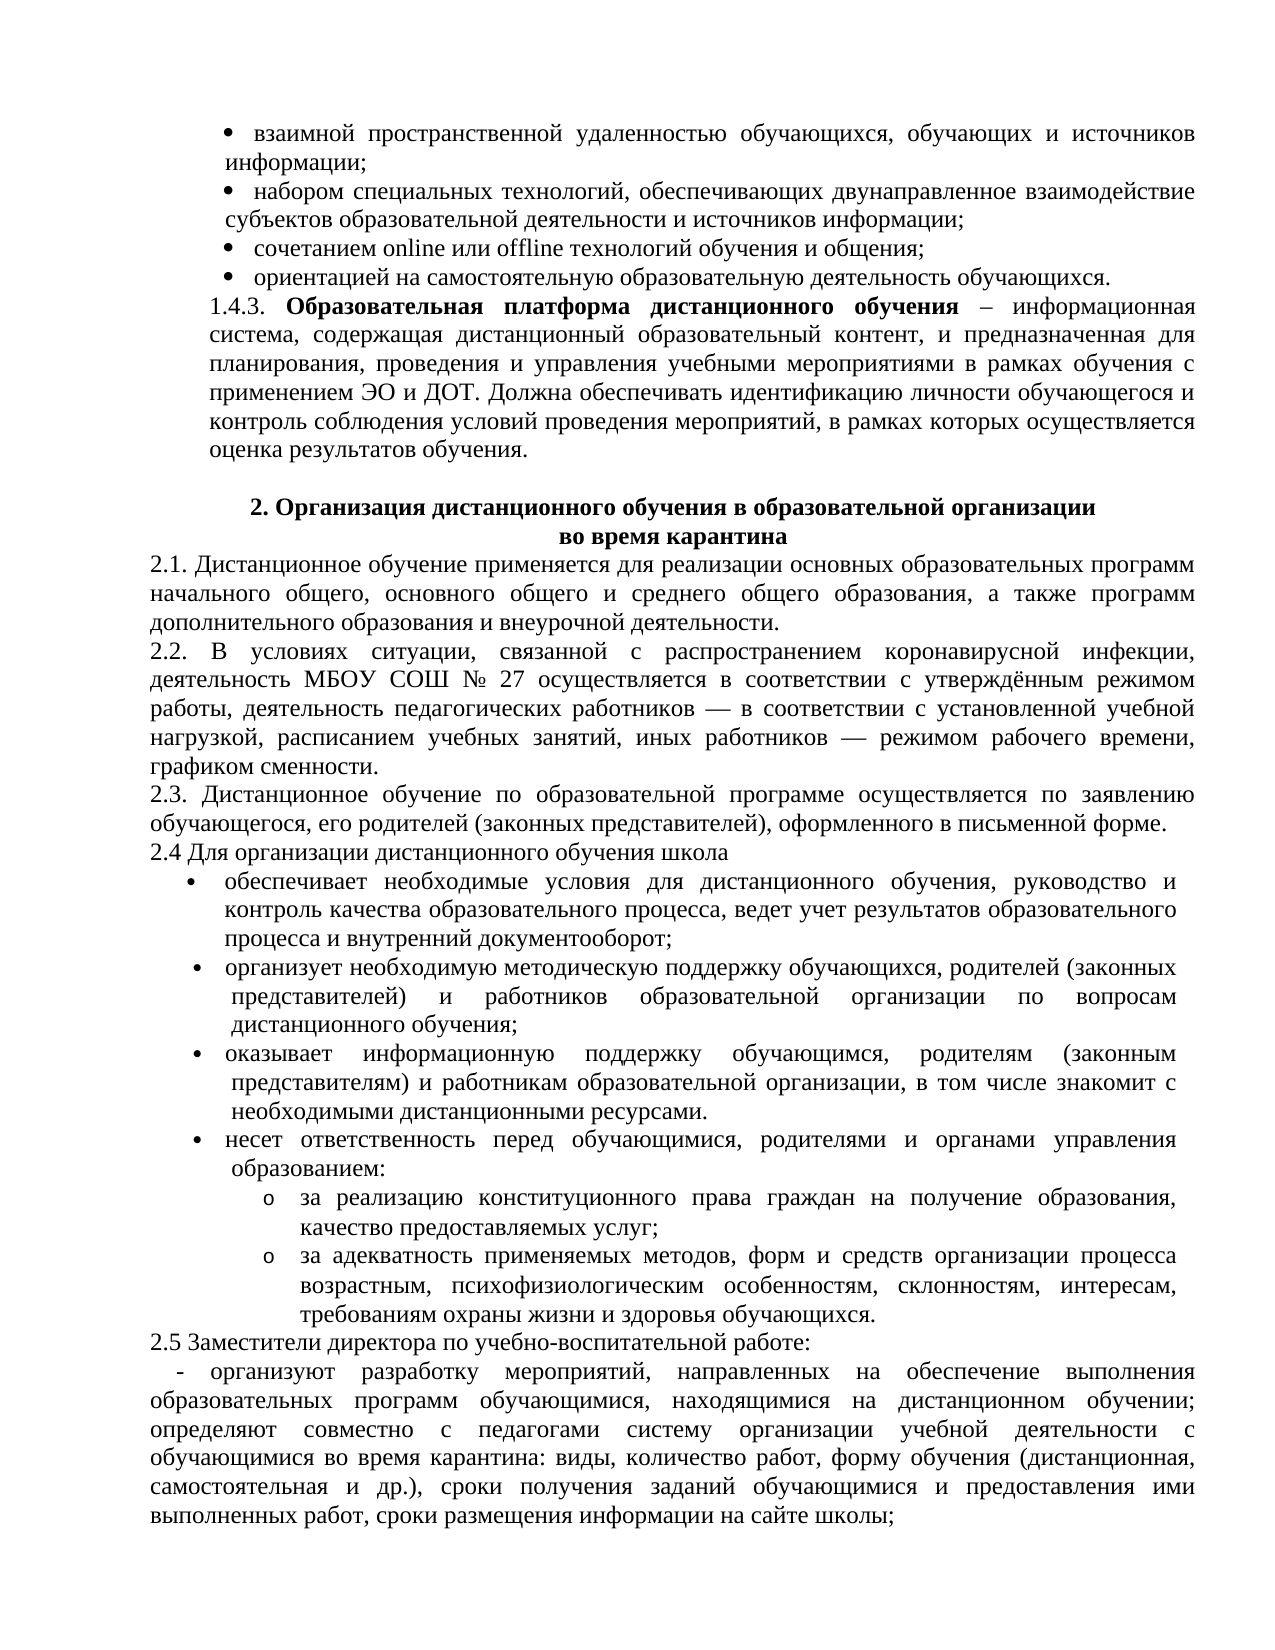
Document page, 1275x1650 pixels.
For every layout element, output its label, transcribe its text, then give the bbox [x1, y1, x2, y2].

text 2.4 Для организации дистанционного обучения школа [150, 837, 1196, 866]
text 2.2. В условиях ситуации, связанной с распространением коронавирусной инфекции, деятельность МБОУ СОШ № 27 осуществляется в соответствии с утверждённым режимом работы, деятельность педагогических работников — в соответствии с установленной учебной нагрузкой, расписанием учебных занятий, иных работников — режимом рабочего времени, графиком сменности. [150, 636, 1196, 779]
text 2.1. Дистанционное обучение применяется для реализации основных образовательных программ начального общего, основного общего и среднего общего образования, а также программ дополнительного образования и внеурочной деятельности. [150, 549, 1196, 636]
text - организуют разработку мероприятий, направленных на обеспечение выполнения образовательных программ обучающимися, находящимися на дистанционном обучении; определяют совместно с педагогами систему организации учебной деятельности с обучающимися во время карантина: виды, количество работ, форму обучения (дистанционная, самостоятельная и др.), сроки получения заданий обучающимися и предоставления ими выполненных работ, сроки размещения информации на сайте школы; [150, 1356, 1196, 1529]
list за адекватность применяемых методов, форм и средств организации процесса возрастным, психофизиологическим особенностям, склонностям, интересам, требованиям охраны жизни и здоровья обучающихся. [262, 1240, 1177, 1327]
list обеспечивает необходимые условия для дистанционного обучения, руководство и контроль качества образовательного процесса, ведет учет результатов образовательного процесса и внутренний документооборот; [187, 866, 1177, 952]
list сочетанием online или offline технологий обучения и общения; [224, 233, 1196, 262]
text 2. Организация дистанционного обучения в образовательной организации [150, 492, 1196, 521]
list взаимной пространственной удаленностью обучающихся, обучающих и источников информации; [224, 118, 1196, 176]
text во время карантина [150, 521, 1196, 549]
text 1.4.3. Образовательная платформа дистанционного обучения – информационная система, содержащая дистанционный образовательный контент, и предназначенная для планирования, проведения и управления учебными мероприятиями в рамках обучения с применением ЭО и ДОТ. Должна обеспечивать идентификацию личности обучающегося и контроль соблюдения условий проведения мероприятий, в рамках которых осуществляется оценка результатов обучения. [209, 291, 1196, 463]
list оказывает информационную поддержку обучающимся, родителям (законным представителям) и работникам образовательной организации, в том числе знакомит с необходимыми дистанционными ресурсами. [194, 1038, 1177, 1124]
text 2.5 3аместители директора по учебно-воспитательной работе: [150, 1327, 1196, 1356]
list несет ответственность перед обучающимися, родителями и органами управления образованием: [194, 1124, 1177, 1182]
text 2.3. Дистанционное обучение по образовательной программе осуществляется по заявлению обучающегося, его родителей (законных представителей), оформленного в письменной форме. [150, 779, 1196, 837]
list за реализацию конституционного права граждан на получение образования, качество предоставляемых услуг; [262, 1182, 1177, 1240]
list набором специальных технологий, обеспечивающих двунаправленное взаимодействие субъектов образовательной деятельности и источников информации; [224, 176, 1196, 233]
list организует необходимую методическую поддержку обучающихся, родителей (законных представителей) и работников образовательной организации по вопросам дистанционного обучения; [194, 952, 1177, 1038]
list ориентацией на самостоятельную образовательную деятельность обучающихся. [224, 262, 1196, 291]
